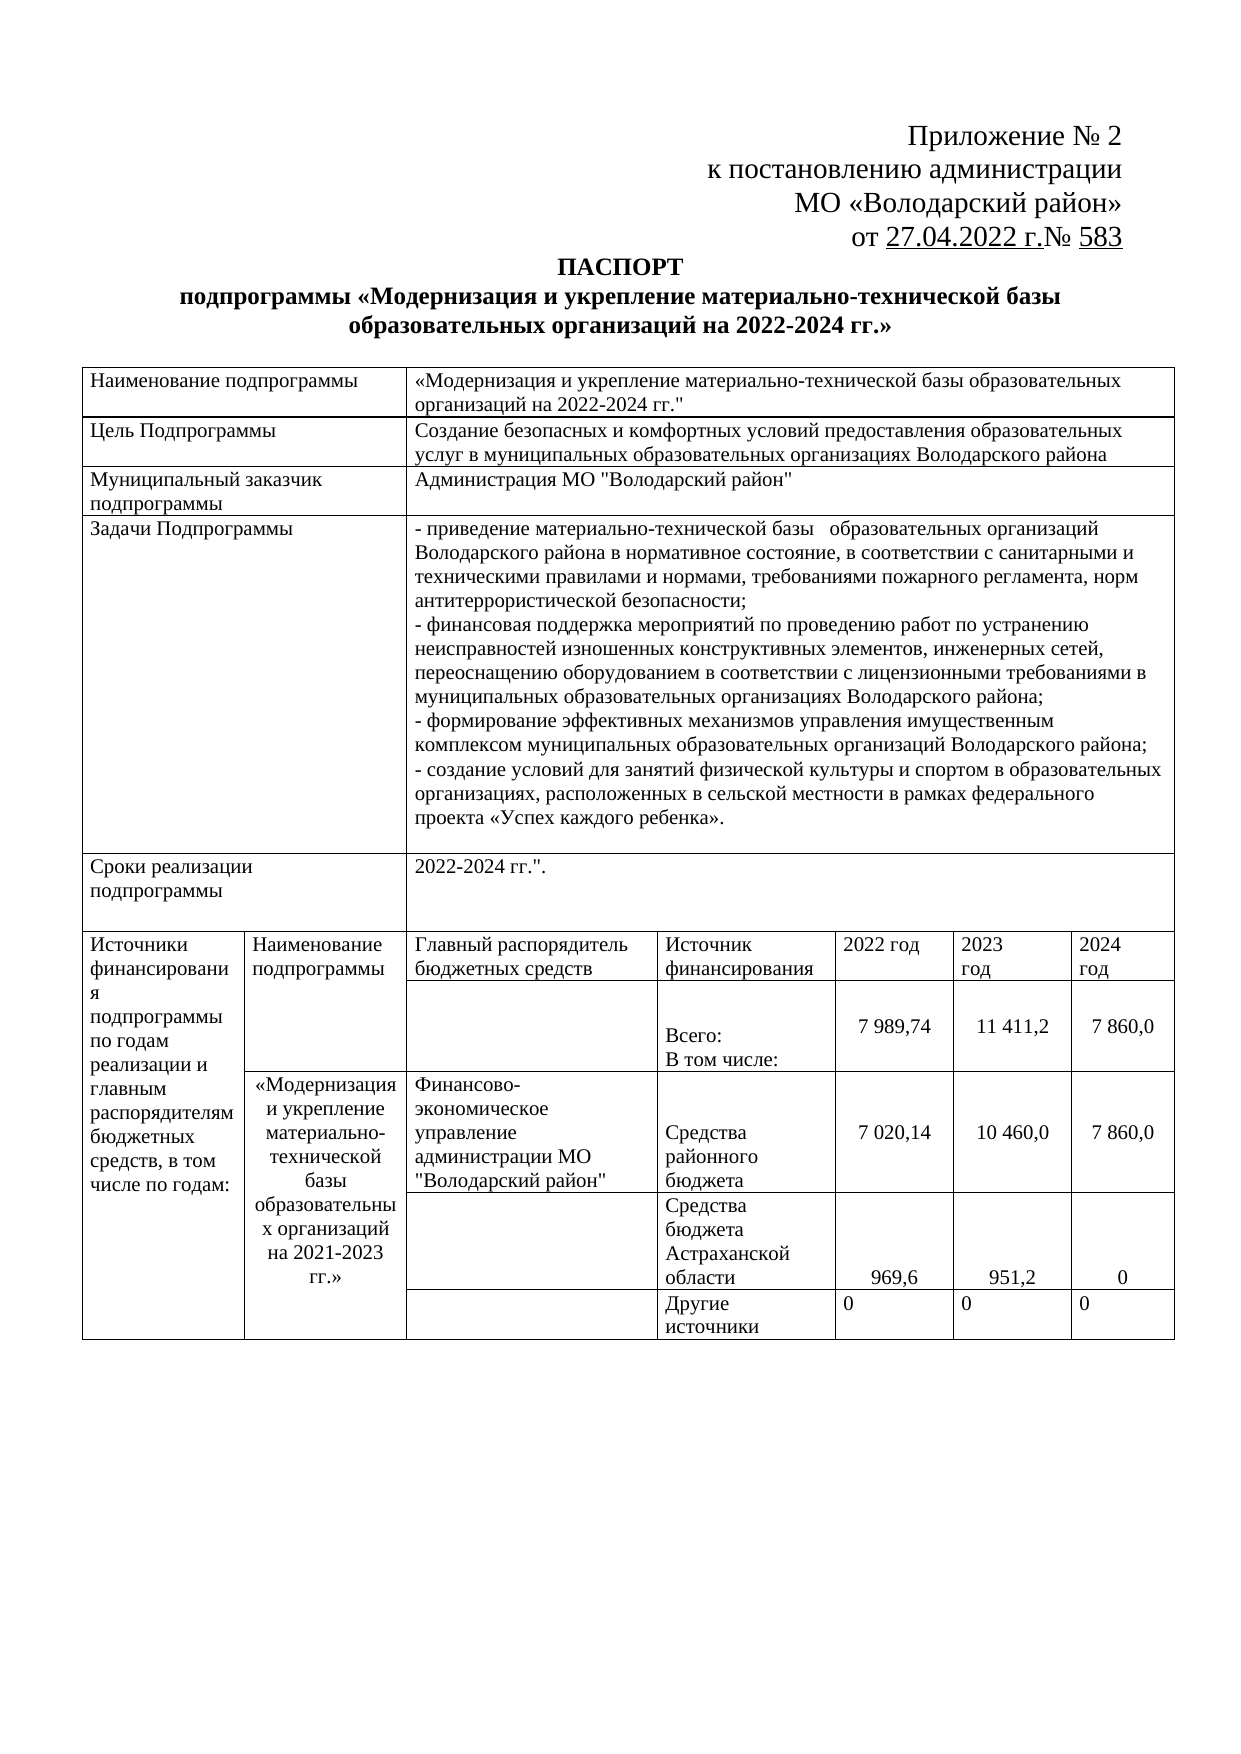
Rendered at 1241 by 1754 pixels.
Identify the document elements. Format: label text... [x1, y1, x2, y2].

table_cell 7 860,0 [1072, 1072, 1174, 1192]
table_cell 11 411,2 [954, 981, 1071, 1071]
table_cell 10 460,0 [954, 1072, 1071, 1192]
text к постановлению администрации [118, 152, 1122, 185]
table_cell 2023 год [954, 932, 1071, 980]
table_cell 7 020,14 [836, 1072, 953, 1192]
table_cell 0 [836, 1290, 953, 1338]
table_cell 0 [1072, 1290, 1174, 1338]
text от 27.04.2022 г.№ 583 [118, 219, 1122, 252]
table_cell Другие источники [658, 1290, 835, 1338]
table_cell 0 [1072, 1193, 1174, 1289]
table_cell Источники финансирования подпрограммы по годам реализации и главным распорядителям бюджетных средств, в том числе по годам: [83, 932, 244, 1338]
table_cell 2022 год [836, 932, 953, 980]
table_cell Финансово-экономическое управление администрации МО "Володарский район" [407, 1072, 657, 1192]
text МО «Володарский район» [118, 185, 1122, 219]
table_cell 7 989,74 [836, 981, 953, 1071]
table_cell Источник финансирования [658, 932, 835, 980]
table_cell 0 [954, 1290, 1071, 1338]
table_cell Средства районного бюджета [658, 1072, 835, 1192]
table_header «Модернизация и укрепление материально-технической базы образовательных организаций на 2022-2024 гг." [407, 368, 1174, 416]
table_cell 2022-2024 гг.". [407, 854, 1174, 931]
table_cell Главный распорядитель бюджетных средств [407, 932, 657, 980]
table_cell [407, 1290, 657, 1338]
table_cell Администрация МО "Володарский район" [407, 467, 1174, 515]
table_cell «Модернизация и укрепление материально-технической базы образовательных организаций на 2021-2023 гг.» [245, 1072, 406, 1338]
table_cell Муниципальный заказчик подпрограммы [83, 467, 406, 515]
text подпрограммы «Модернизация и укрепление материально-технической базы образовательных организаций на 2022-2024 гг.» [118, 281, 1122, 338]
table_header Наименование подпрограммы [83, 368, 406, 416]
table_cell Всего: В том числе: [658, 981, 835, 1071]
table_cell [407, 981, 657, 1071]
table_cell 969,6 [836, 1193, 953, 1289]
table_cell [407, 1193, 657, 1289]
text Приложение № 2 [118, 118, 1122, 152]
table_cell Задачи Подпрограммы [83, 516, 406, 853]
table_cell Сроки реализации подпрограммы [83, 854, 406, 931]
table_cell Наименование подпрограммы [245, 932, 406, 1071]
table_cell Создание безопасных и комфортных условий предоставления образовательных услуг в муниципальных образовательных организациях Володарского района [407, 418, 1174, 466]
table_cell 2024 год [1072, 932, 1174, 980]
table_cell 951,2 [954, 1193, 1071, 1289]
table_cell - приведение материально-технической базы образовательных организаций Володарского района в нормативное состояние, в соответствии с санитарными и техническими правилами и нормами, требованиями пожарного регламента, норм антитеррористической безопасности; - финансовая поддержка мероприятий по проведению работ по устранению неисправностей изношенных конструктивных элементов, инженерных сетей, переоснащению оборудованием в соответствии с лицензионными требованиями в муниципальных образовательных организациях Володарского района; - формирование эффективных механизмов управления имущественным комплексом муниципальных образовательных организаций Володарского района; - создание условий для занятий физической культуры и спортом в образовательных организациях, расположенных в сельской местности в рамках федерального проекта «Успех каждого ребенка». [407, 516, 1174, 853]
table_cell 7 860,0 [1072, 981, 1174, 1071]
list ПАСПОРТ [118, 252, 1122, 281]
table_cell Цель Подпрограммы [83, 418, 406, 466]
table_cell Средства бюджета Астраханской области [658, 1193, 835, 1289]
